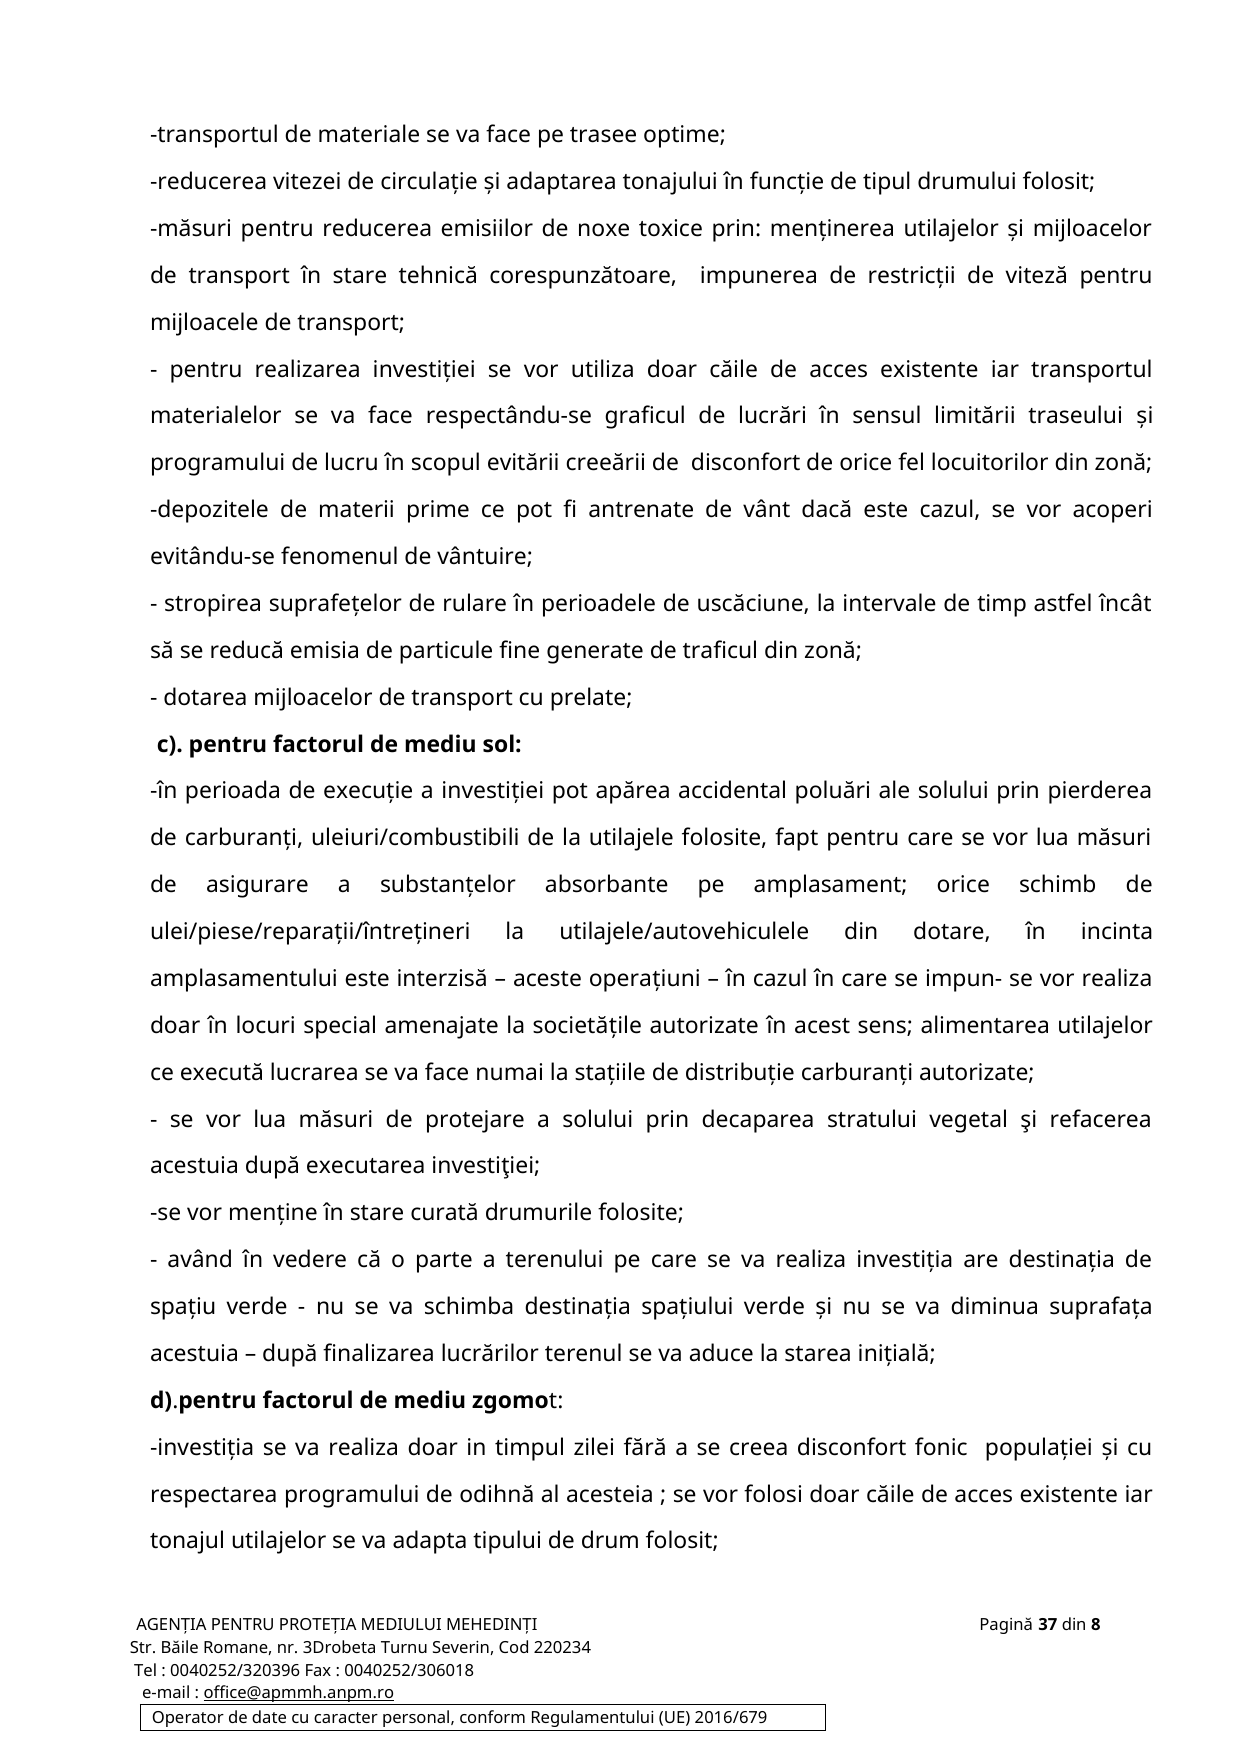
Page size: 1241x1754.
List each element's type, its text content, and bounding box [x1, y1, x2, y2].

list - dotarea mijloacelor de transport cu prelate; [150, 681, 1153, 712]
list - stropirea suprafeţelor de rulare în perioadele de uscăciune, la intervale de timp astfel încât să se reducă emisia de particule fine generate de traficul din zonă; [150, 587, 1153, 665]
list - se vor lua măsuri de protejare a solului prin decaparea stratului vegetal şi refacerea acestuia după executarea investiţiei; [150, 1102, 1153, 1181]
list -reducerea vitezei de circulație și adaptarea tonajului în funcție de tipul drumului folosit; [150, 165, 1153, 196]
text -investiția se va realiza doar in timpul zilei fără a se creea disconfort fonic populației și cu respectarea programului de odihnă al acesteia ; se vor folosi doar căile de acces existente iar tonajul utilajelor se va adapta tipului de drum folosit; [150, 1431, 1153, 1556]
list -se vor menține în stare curată drumurile folosite; [150, 1196, 1153, 1227]
list - pentru realizarea investiției se vor utiliza doar căile de acces existente iar transportul materialelor se va face respectându-se graficul de lucrări în sensul limitării traseului şi programului de lucru în scopul evitării creeării de disconfort de orice fel locuitorilor din zonă; [150, 352, 1153, 477]
list -transportul de materiale se va face pe trasee optime; [150, 118, 1153, 149]
list - având în vedere că o parte a terenului pe care se va realiza investiția are destinația de spațiu verde - nu se va schimba destinația spațiului verde și nu se va diminua suprafața acestuia – după finalizarea lucrărilor terenul se va aduce la starea inițială; [150, 1243, 1153, 1368]
list c). pentru factorul de mediu sol: [157, 727, 1153, 759]
list -depozitele de materii prime ce pot fi antrenate de vânt dacă este cazul, se vor acoperi evitându-se fenomenul de vântuire; [150, 493, 1153, 571]
list -în perioada de execuție a investiției pot apărea accidental poluări ale solului prin pierderea de carburanți, uleiuri/combustibili de la utilajele folosite, fapt pentru care se vor lua măsuri de asigurare a substanțelor absorbante pe amplasament; orice schimb de ulei/piese/reparaţii/întreţineri la utilajele/autovehiculele din dotare, în incinta amplasamentului este interzisă – aceste operaţiuni – în cazul în care se impun- se vor realiza doar în locuri special amenajate la societăţile autorizate în acest sens; alimentarea utilajelor ce execută lucrarea se va face numai la staţiile de distribuţie carburanţi autorizate; [150, 774, 1153, 1087]
list -măsuri pentru reducerea emisiilor de noxe toxice prin: menținerea utilajelor și mijloacelor de transport în stare tehnică corespunzătoare, impunerea de restricții de viteză pentru mijloacele de transport; [150, 212, 1153, 337]
list d).pentru factorul de mediu zgomot: [112, 1384, 1153, 1415]
